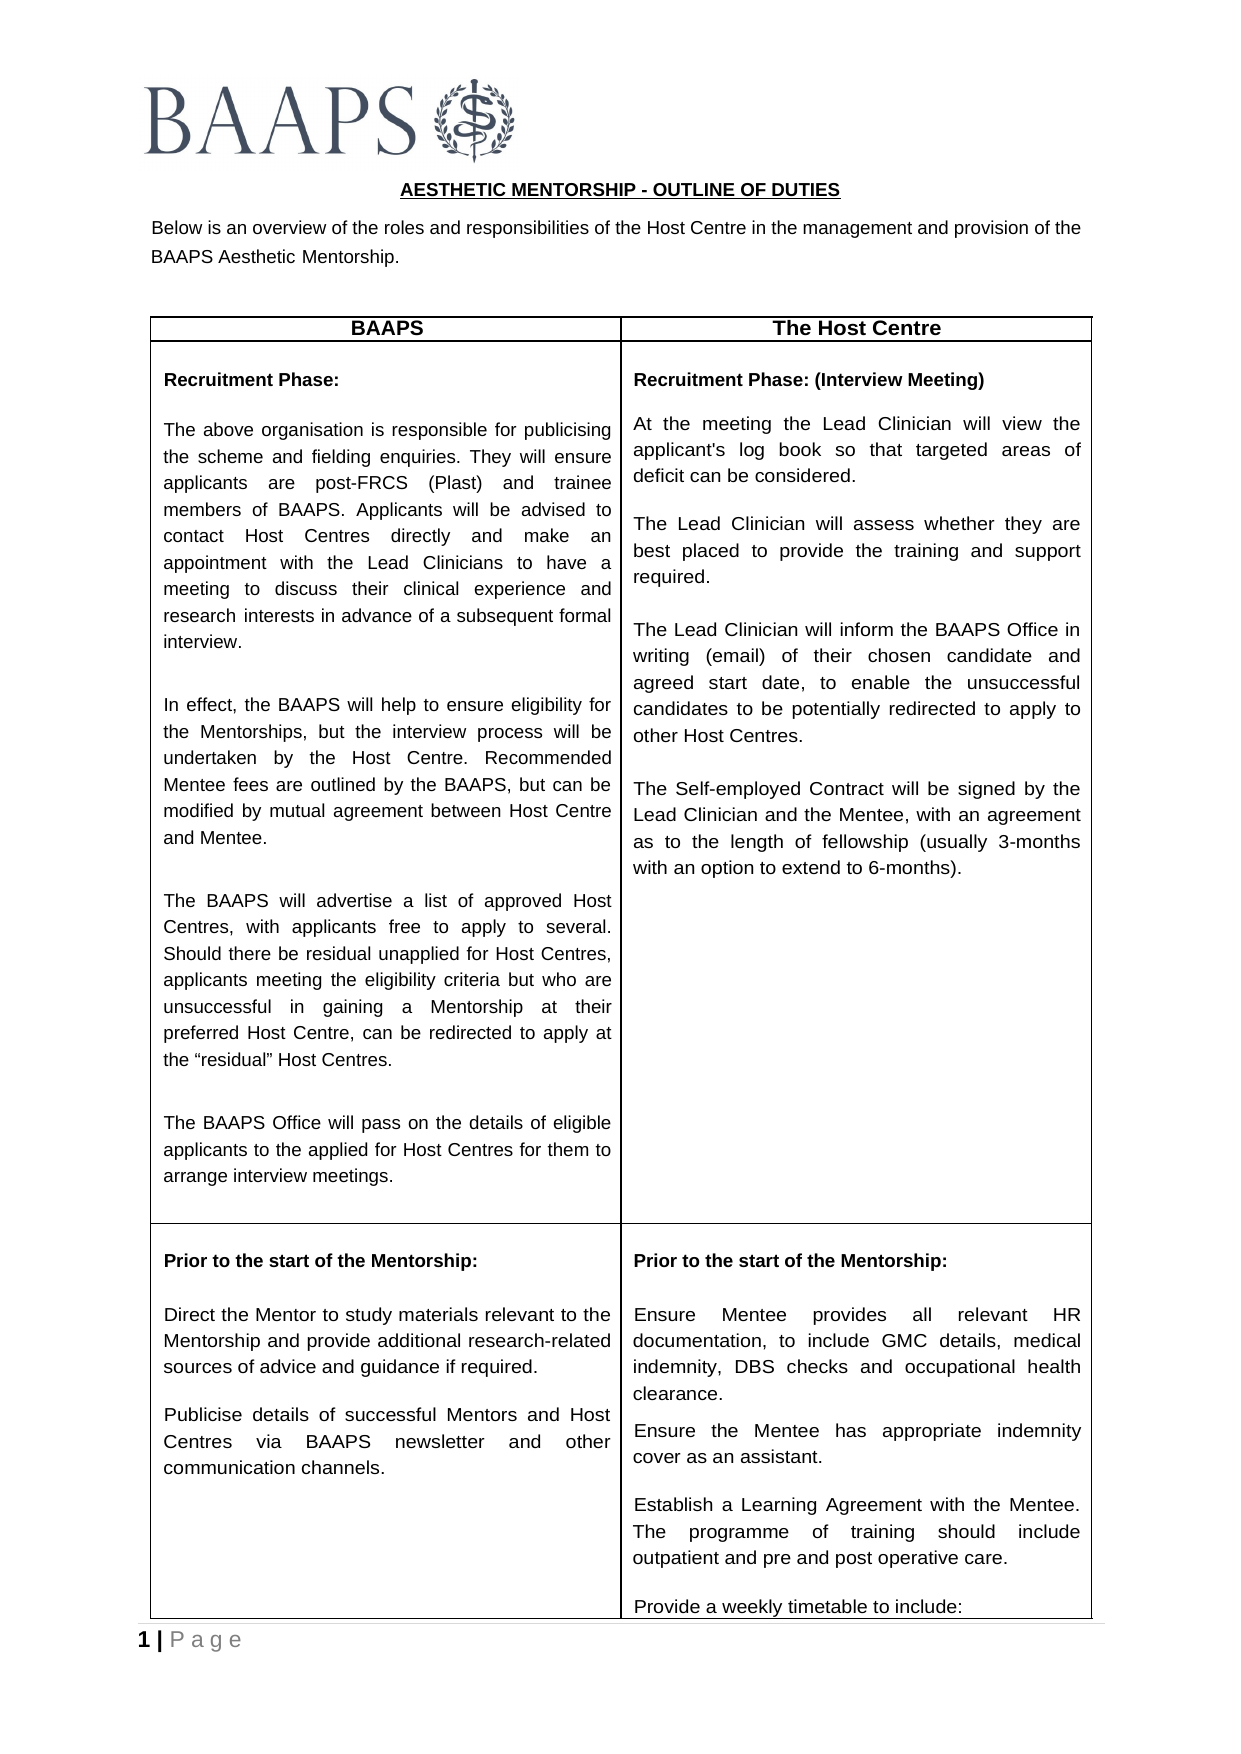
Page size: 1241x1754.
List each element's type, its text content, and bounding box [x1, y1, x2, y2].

text AESTHETIC MENTORSHIP - OUTLINE OF DUTIES [151, 179, 1089, 200]
text Below is an overview of the roles and responsibilities of the Host Centre in the management and provision of the BAAPS Aesthetic Mentorship. [151, 217, 1089, 267]
table_cell Recruitment Phase: The above organisation is responsible for publicising the scheme and fielding enquiries. They will ensure applicants are post-FRCS (Plast) and trainee members of BAAPS. Applicants will be advised to contact Host Centres directly and make an appointment with the Lead Clinicians to have a meeting to discuss their clinical experience and research interests in advance of a subsequent formal interview. In effect, the BAAPS will help to ensure eligibility for the Mentorships, but the interview process will be undertaken by the Host Centre. Recommended Mentee fees are outlined by the BAAPS, but can be modified by mutual agreement between Host Centre and Mentee. The BAAPS will advertise a list of approved Host Centres, with applicants free to apply to several. Should there be residual unapplied for Host Centres, applicants meeting the eligibility criteria but who are unsuccessful in gaining a Mentorship at their preferred Host Centre, can be redirected to apply at the “residual” Host Centres. The BAAPS Office will pass on the details of eligible applicants to the applied for Host Centres for them to arrange interview meetings. [151, 342, 620, 1223]
table_header The Host Centre [622, 318, 1091, 340]
table_header BAAPS [151, 318, 620, 340]
table_cell Recruitment Phase: (Interview Meeting) At the meeting the Lead Clinician will view the applicant's log book so that targeted areas of deficit can be considered. The Lead Clinician will assess whether they are best placed to provide the training and support required. The Lead Clinician will inform the BAAPS Office in writing (email) of their chosen candidate and agreed start date, to enable the unsuccessful candidates to be potentially redirected to apply to other Host Centres. The Self-employed Contract will be signed by the Lead Clinician and the Mentee, with an agreement as to the length of fellowship (usually 3-months with an option to extend to 6-months). [622, 342, 1091, 1223]
picture [137, 75, 521, 171]
